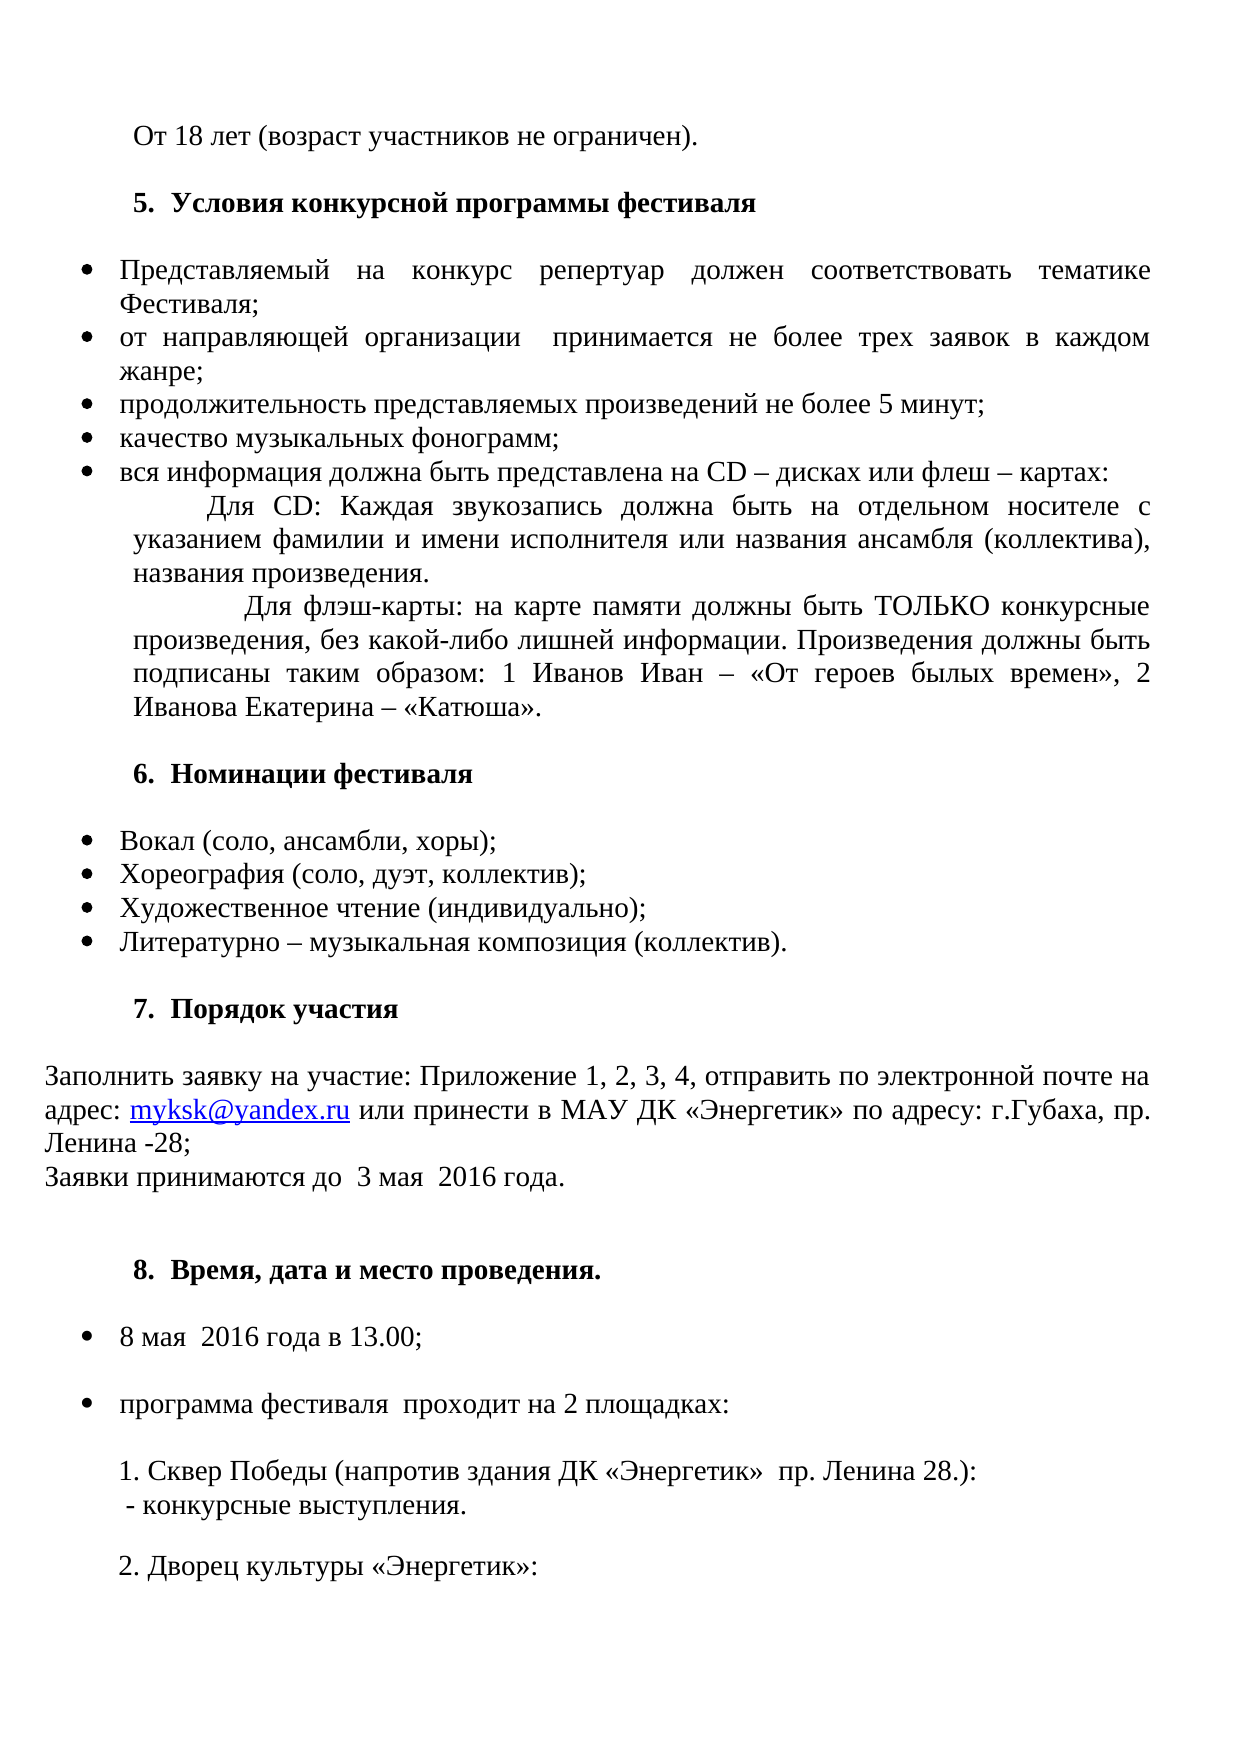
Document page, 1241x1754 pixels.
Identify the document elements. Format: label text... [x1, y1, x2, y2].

text Для флэш-карты: на карте памяти должны быть ТОЛЬКО конкурсные произведения, без какой-либо лишней информации. Произведения должны быть подписаны таким образом: 1 Иванов Иван – «От героев былых времен», 2 Иванова Екатерина – «Катюша». [133, 588, 1152, 722]
list программа фестиваля проходит на 2 площадках: [82, 1386, 1152, 1420]
list Представляемый на конкурс репертуар должен соответствовать тематике Фестиваля; [82, 252, 1152, 319]
list Художественное чтение (индивидуально); [82, 890, 1152, 924]
list вся информация должна быть представлена на CD – дисках или флеш – картах: [82, 454, 1152, 488]
list Вокал (соло, ансамбли, хоры); [82, 823, 1152, 857]
text 1. Сквер Победы (напротив здания ДК «Энергетик» пр. Ленина 28.): [44, 1453, 1152, 1487]
list Условия конкурсной программы фестиваля [133, 185, 1152, 219]
list продолжительность представляемых произведений не более 5 минут; [82, 387, 1152, 420]
list Литературно – музыкальная композиция (коллектив). [82, 924, 1152, 958]
text - конкурсные выступления. [118, 1487, 1152, 1520]
list от направляющей организации принимается не более трех заявок в каждом жанре; [82, 319, 1152, 387]
list Номинации фестиваля [133, 756, 1152, 789]
list От 18 лет (возраст участников не ограничен). [133, 118, 1152, 152]
list Для CD: Каждая звукозапись должна быть на отдельном носителе с указанием фамилии и имени исполнителя или названия ансамбля (коллектива), названия произведения. [133, 488, 1152, 588]
text 2. Дворец культуры «Энергетик»: [44, 1548, 1152, 1582]
text Заполнить заявку на участие: Приложение 1, 2, 3, 4, отправить по электронной почте на адрес: myksk@yandex.ru или принести в МАУ ДК «Энергетик» по адресу: г.Губаха, пр. Ленина -28; [44, 1058, 1152, 1159]
list 8 мая 2016 года в 13.00; [82, 1319, 1152, 1352]
list качество музыкальных фонограмм; [82, 420, 1152, 454]
list Время, дата и место проведения. [133, 1252, 1152, 1285]
list Порядок участия [133, 991, 1152, 1025]
list Хореография (соло, дуэт, коллектив); [82, 857, 1152, 890]
text Заявки принимаются до 3 мая 2016 года. [44, 1159, 1152, 1192]
